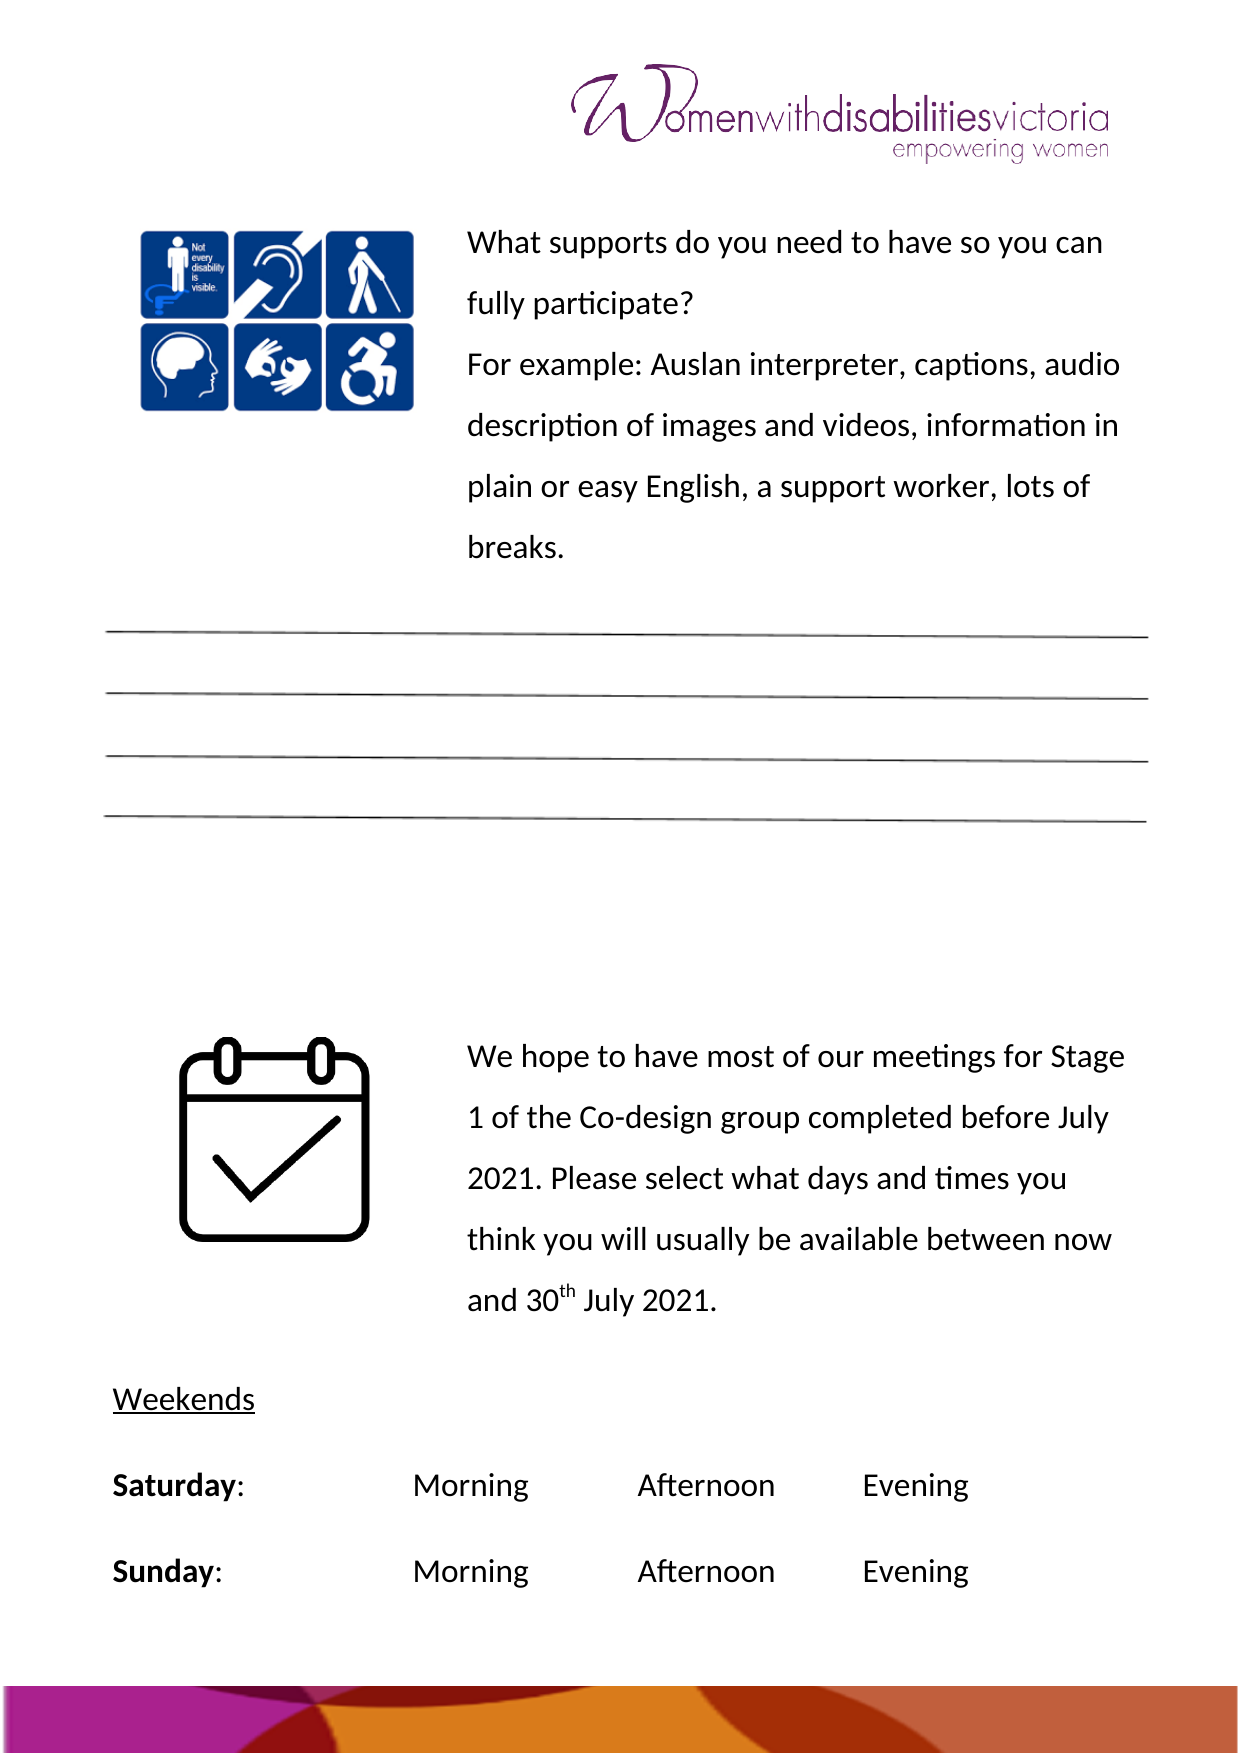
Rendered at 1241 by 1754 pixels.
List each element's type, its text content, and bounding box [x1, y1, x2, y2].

text What supports do you need to have so you can fully participate? [467, 221, 1128, 323]
picture [823, 94, 842, 132]
text Sunday: Morning Afternoon Evening [112, 1549, 1128, 1590]
picture [805, 95, 819, 131]
picture [171, 1037, 377, 1242]
picture [134, 223, 419, 419]
picture [853, 109, 889, 132]
picture [893, 94, 1108, 164]
text We hope to have most of our meetings for Stage 1 of the Co-design group completed before July 2021. Please select what days and times you think you will usually be available between now and 30th July 2021. [467, 1035, 1128, 1320]
picture [93, 584, 1163, 857]
picture [4, 1686, 1237, 1753]
text Weekends [112, 1377, 1128, 1418]
text For example: Auslan interpreter, captions, audio description of images and videos, information in plain or easy English, a support worker, lots of breaks. [467, 343, 1128, 567]
picture [571, 64, 791, 142]
text Saturday: Morning Afternoon Evening [112, 1463, 1128, 1504]
